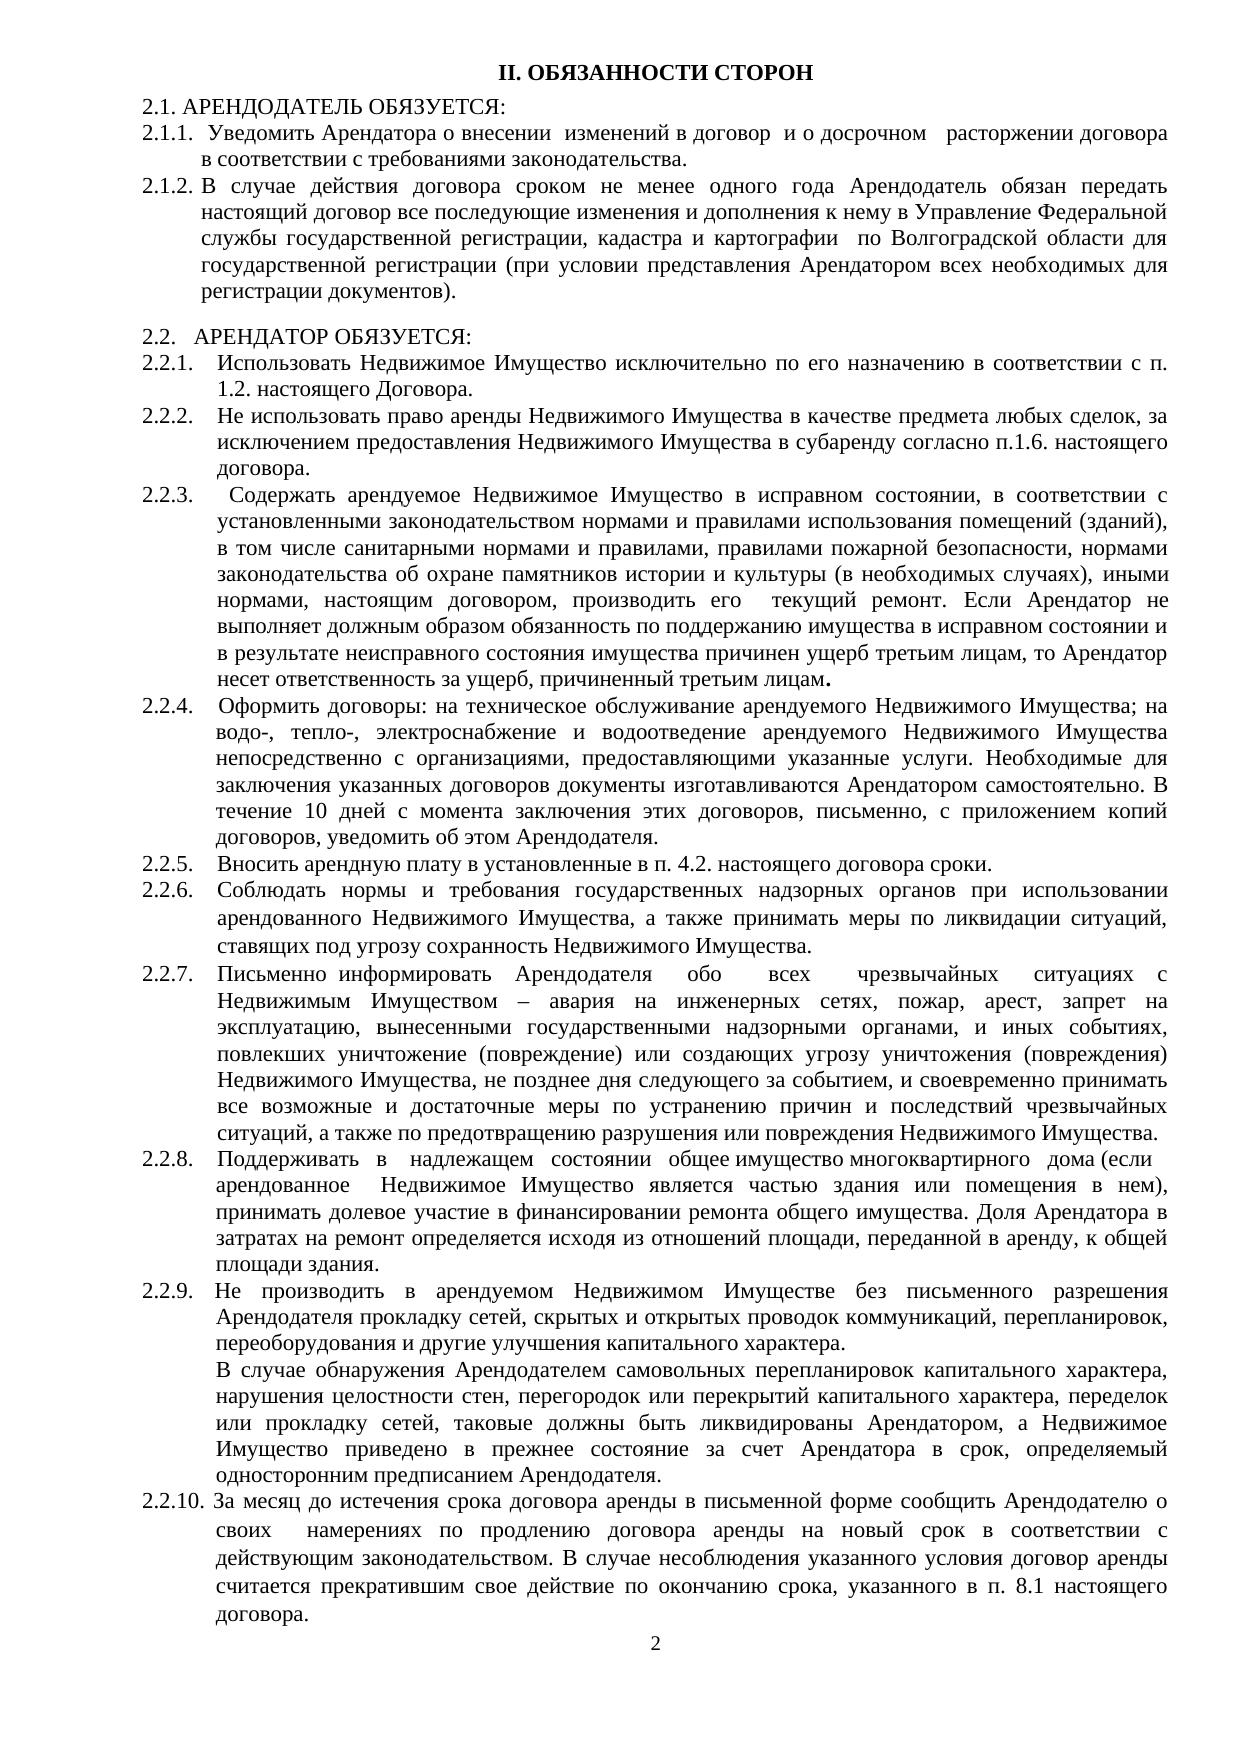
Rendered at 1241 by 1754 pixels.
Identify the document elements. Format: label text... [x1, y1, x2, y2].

list Вносить арендную плату в установленные в п. 4.2. настоящего договора сроки. [142, 850, 1169, 876]
list Содержать арендуемое Недвижимое Имущество в исправном состоянии, в соответствии с установленными законодательством нормами и правилами использования помещений (зданий), в том числе санитарными нормами и правилами, правилами пожарной безопасности, нормами законодательства об охране памятников истории и культуры (в необходимых случаях), иными нормами, настоящим договором, производить его текущий ремонт. Если Арендатор не выполняет должным образом обязанность по поддержанию имущества в исправном состоянии и в результате неисправного состояния имущества причинен ущерб третьим лицам, то Арендатор несет ответственность за ущерб, причиненный третьим лицам. [142, 481, 1169, 692]
list Использовать Недвижимое Имущество исключительно по его назначению в соответствии с п. 1.2. настоящего Договора. [142, 349, 1169, 402]
text 2.2.4. Оформить договоры: на техническое обслуживание арендуемого Недвижимого Имущества; на водо-, тепло-, электроснабжение и водоотведение арендуемого Недвижимого Имущества непосредственно с организациями, предоставляющими указанные услуги. Необходимые для заключения указанных договоров документы изготавливаются Арендатором самостоятельно. В течение 10 дней с момента заключения этих договоров, письменно, с приложением копий договоров, уведомить об этом Арендодателя. [142, 692, 1169, 850]
list Письменно информировать Арендодателя обо всех чрезвычайных ситуациях с Недвижимым Имуществом – авария на инженерных сетях, пожар, арест, запрет на эксплуатацию, вынесенными государственными надзорными органами, и иных событиях, повлекших уничтожение (повреждение) или создающих угрозу уничтожения (повреждения) Недвижимого Имущества, не позднее дня следующего за событием, и своевременно принимать все возможные и достаточные меры по устранению причин и последствий чрезвычайных ситуаций, а также по предотвращению разрушения или повреждения Недвижимого Имущества. [142, 961, 1169, 1145]
list Уведомить Арендатора о внесении изменений в договор и о досрочном расторжении договора в соответствии с требованиями законодательства. [142, 119, 1169, 172]
list АРЕНДАТОР ОБЯЗУЕТСЯ: [142, 323, 1169, 349]
list Не использовать право аренды Недвижимого Имущества в качестве предмета любых сделок, за исключением предоставления Недвижимого Имущества в субаренду согласно п.1.6. настоящего договора. [142, 402, 1169, 481]
text арендованное Недвижимое Имущество является частью здания или помещения в нем), принимать долевое участие в финансировании ремонта общего имущества. Доля Арендатора в затратах на ремонт определяется исходя из отношений площади, переданной в аренду, к общей площади здания. [141, 1171, 1169, 1277]
list В случае действия договора сроком не менее одного года Арендодатель обязан передать настоящий договор все последующие изменения и дополнения к нему в Управление Федеральной службы государственной регистрации, кадастра и картографии по Волгоградской области для государственной регистрации (при условии представления Арендатором всех необходимых для регистрации документов). [142, 172, 1169, 303]
text II. ОБЯЗАННОСТИ СТОРОН [142, 59, 1169, 85]
list Поддерживать в надлежащем состоянии общее имущество многоквартирного дома (если [142, 1145, 1169, 1171]
text 2.2.9. Не производить в арендуемом Недвижимом Имуществе без письменного разрешения Арендодателя прокладку сетей, скрытых и открытых проводок коммуникаций, перепланировок, переоборудования и другие улучшения капитального характера. [142, 1277, 1169, 1356]
text 2.2.10. За месяц до истечения срока договора аренды в письменной форме сообщить Арендодателю о своих намерениях по продлению договора аренды на новый срок в соответствии с действующим законодательством. В случае несоблюдения указанного условия договор аренды считается прекратившим свое действие по окончанию срока, указанного в п. 8.1 настоящего договора. [142, 1488, 1169, 1626]
list Соблюдать нормы и требования государственных надзорных органов при использовании арендованного Недвижимого Имущества, а также принимать меры по ликвидации ситуаций, ставящих под угрозу сохранность Недвижимого Имущества. [142, 876, 1169, 959]
text В случае обнаружения Арендодателем самовольных перепланировок капитального характера, нарушения целостности стен, перегородок или перекрытий капитального характера, переделок или прокладку сетей, таковые должны быть ликвидированы Арендатором, а Недвижимое Имущество приведено в прежнее состояние за счет Арендатора в срок, определяемый односторонним предписанием Арендодателя. [142, 1356, 1169, 1488]
text 2.1. АРЕНДОДАТЕЛЬ ОБЯЗУЕТСЯ: [142, 93, 1169, 119]
